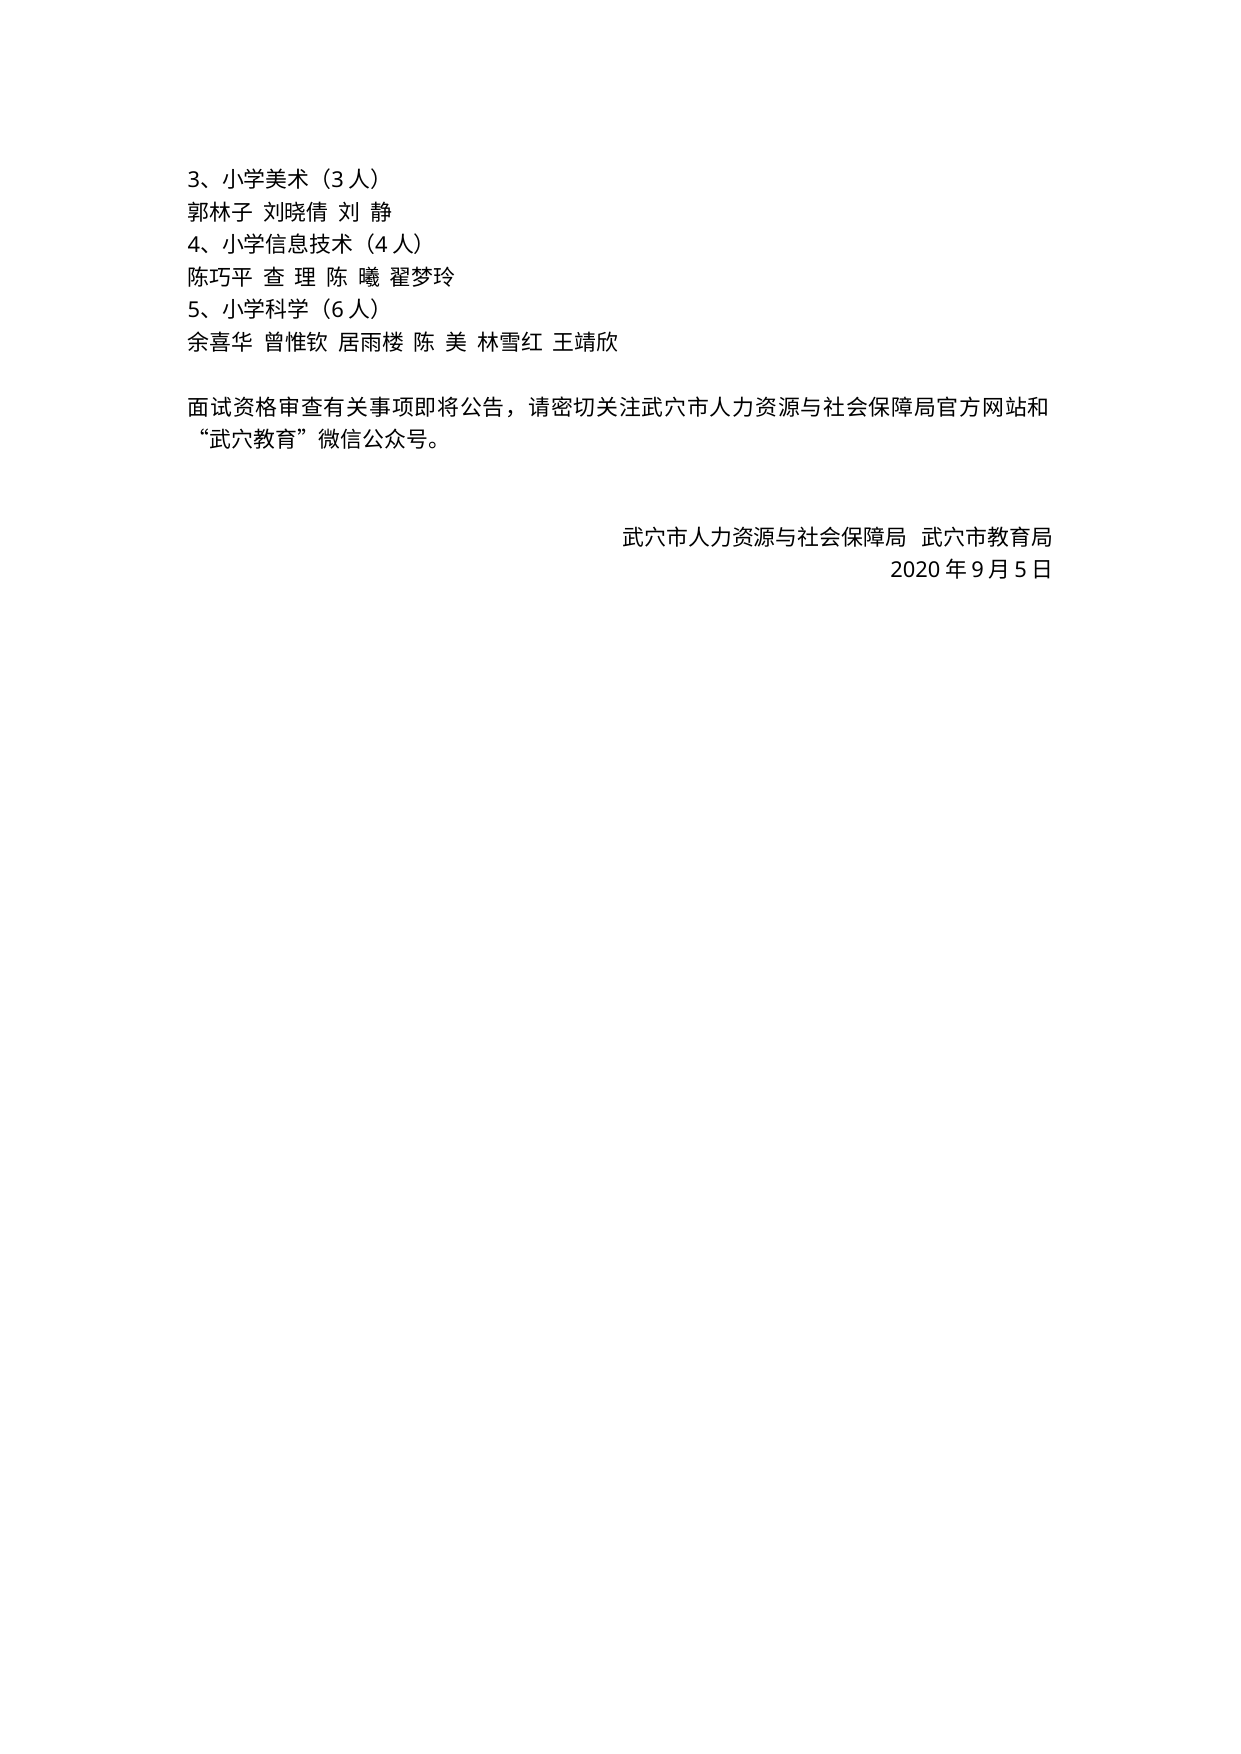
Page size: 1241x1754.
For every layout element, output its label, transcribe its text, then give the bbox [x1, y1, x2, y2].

text 2020年9月5日 [187, 552, 1053, 584]
text 4、小学信息技术（4人） [187, 227, 1053, 259]
text 5、小学科学（6人） [187, 292, 1053, 324]
text 郭林子 刘晓倩 刘 静 [187, 194, 1053, 227]
text 武穴市人力资源与社会保障局 武穴市教育局 [187, 519, 1053, 552]
text 余喜华 曾惟钦 居雨楼 陈 美 林雪红 王靖欣 [187, 324, 1053, 357]
text 3、小学美术（3人） [187, 162, 1053, 194]
text 陈巧平 查 理 陈 曦 翟梦玲 [187, 259, 1053, 292]
text 面试资格审查有关事项即将公告，请密切关注武穴市人力资源与社会保障局官方网站和“武穴教育”微信公众号。 [187, 389, 1053, 454]
